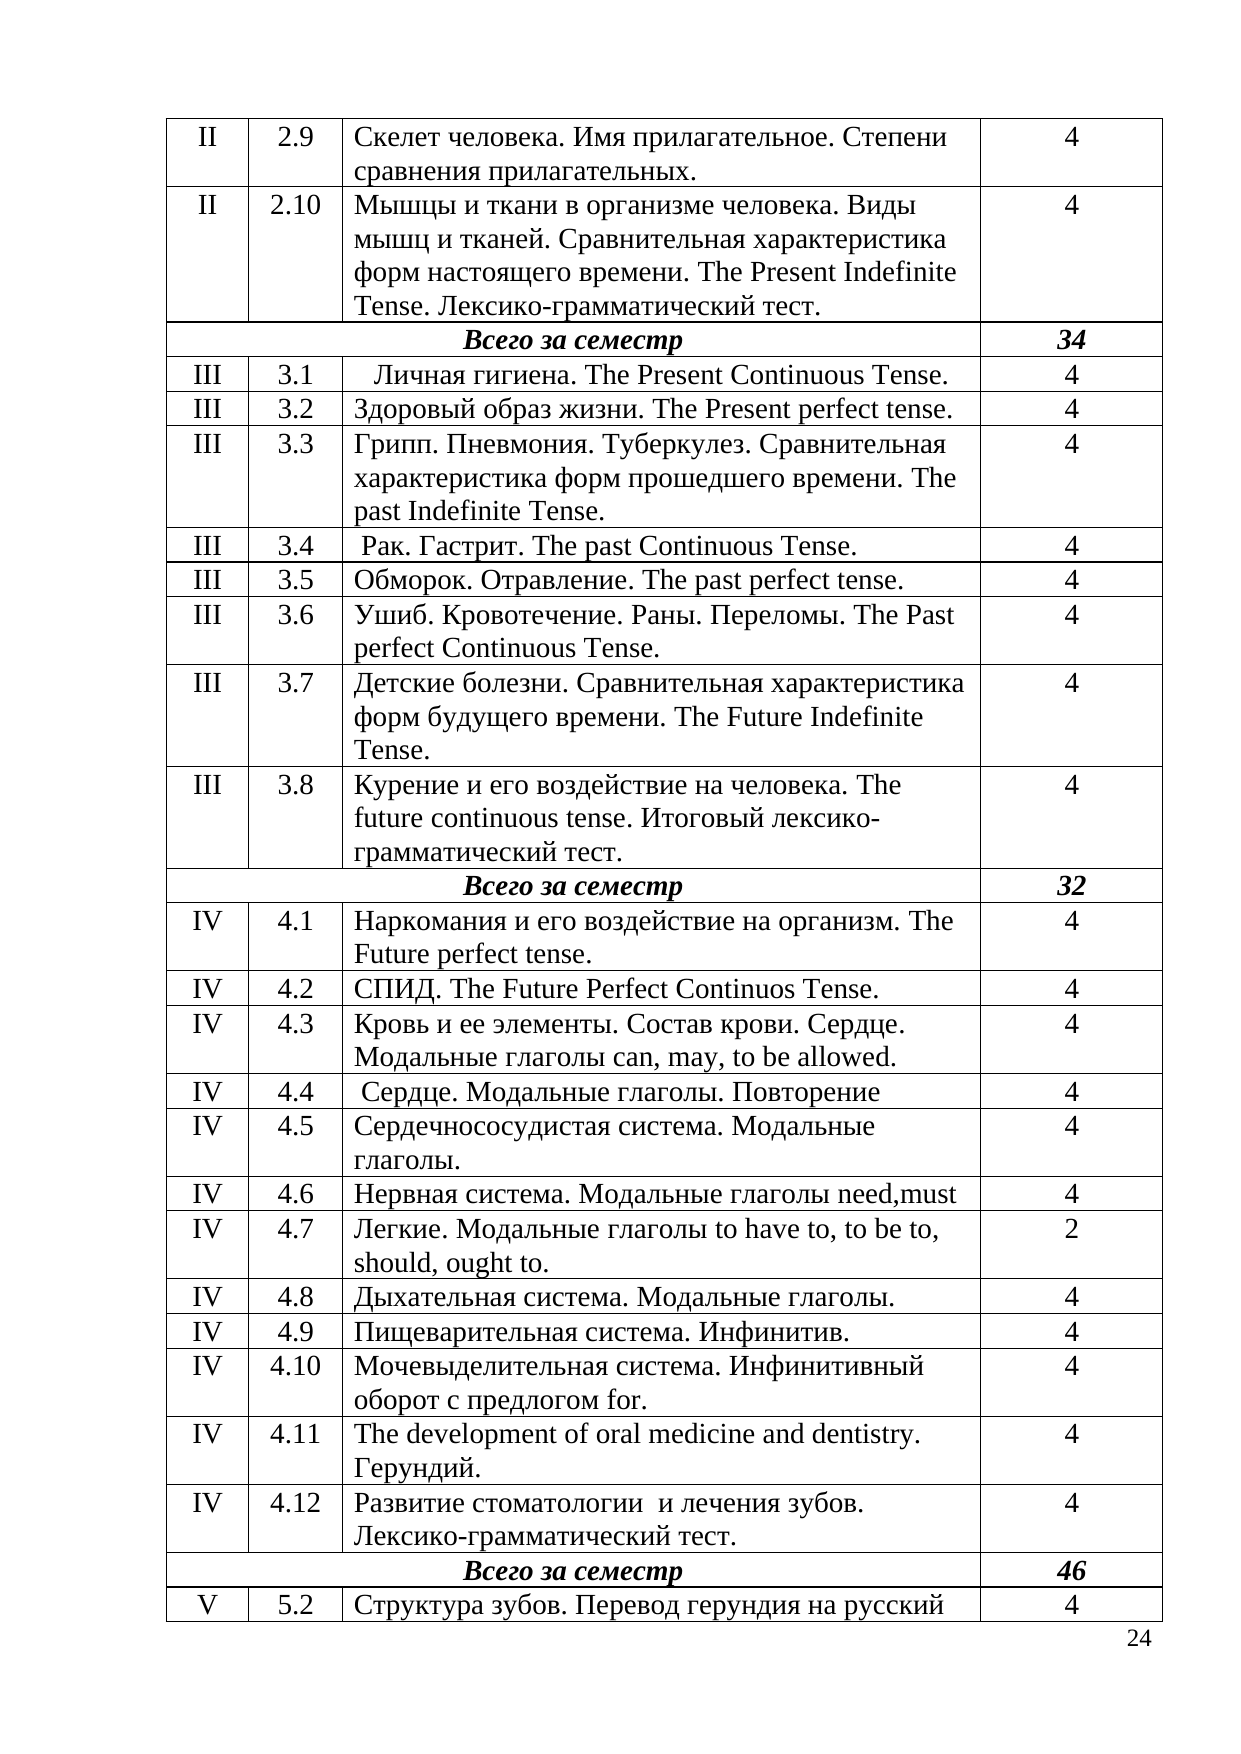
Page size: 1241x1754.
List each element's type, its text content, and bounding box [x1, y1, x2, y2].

table_cell 4.7 [249, 1211, 342, 1278]
table_cell 4 [981, 1109, 1162, 1176]
table_cell IV [167, 1314, 248, 1347]
table_cell 4 [981, 665, 1162, 766]
table_cell Здоровый образ жизни. The Present perfect tense. [343, 392, 980, 425]
table_cell 4 [981, 1417, 1162, 1484]
table_cell III [167, 767, 248, 867]
table_cell II [167, 119, 248, 186]
table_cell 46 [981, 1553, 1162, 1586]
table_cell 4.11 [249, 1417, 342, 1484]
table_cell Личная гигиена. The Present Continuous Tense. [343, 357, 980, 391]
table_cell Обморок. Отравление. The past perfect tense. [343, 563, 980, 596]
table_cell IV [167, 1417, 248, 1484]
table_cell 5.2 [249, 1588, 342, 1621]
table_cell 4 [981, 1074, 1162, 1107]
table_cell 4 [981, 1314, 1162, 1347]
table_cell 4 [981, 597, 1162, 664]
table_cell Всего за семестр [167, 1553, 980, 1586]
table_cell Развитие стоматологии и лечения зубов. Лексико-грамматический тест. [343, 1485, 980, 1552]
table_cell 2.10 [249, 187, 342, 321]
table_cell 4 [981, 767, 1162, 867]
table_cell III [167, 528, 248, 561]
table_cell III [167, 357, 248, 391]
table_cell 4 [981, 392, 1162, 425]
table_cell 3.8 [249, 767, 342, 867]
table_cell 3.3 [249, 426, 342, 527]
table_cell III [167, 563, 248, 596]
table_cell 4.4 [249, 1074, 342, 1107]
table_cell 4.5 [249, 1109, 342, 1176]
table_cell 3.6 [249, 597, 342, 664]
table_cell III [167, 597, 248, 664]
table_cell 3.4 [249, 528, 342, 561]
table_cell The development of oral medicine and dentistry. Герундий. [343, 1417, 980, 1484]
table_cell 4.3 [249, 1006, 342, 1073]
table_cell 4 [981, 903, 1162, 970]
table_cell IV [167, 971, 248, 1005]
table_cell 4 [981, 187, 1162, 321]
table_cell 2 [981, 1211, 1162, 1278]
table_cell Ушиб. Кровотечение. Раны. Переломы. The Past perfect Continuous Tense. [343, 597, 980, 664]
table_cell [343, 1588, 980, 1621]
table_cell Всего за семестр [167, 869, 980, 902]
table_cell 4 [981, 528, 1162, 561]
table_cell IV [167, 1485, 248, 1552]
table_cell IV [167, 1279, 248, 1313]
table_cell Скелет человека. Имя прилагательное. Степени сравнения прилагательных. [343, 119, 980, 186]
table_cell Кровь и ее элементы. Состав крови. Сердце. Модальные глаголы can, may, to be allowed. [343, 1006, 980, 1073]
table_cell II [167, 187, 248, 321]
table_cell 4 [981, 1588, 1162, 1621]
table_cell 34 [981, 323, 1162, 356]
table_cell 4 [981, 971, 1162, 1005]
table_cell V [167, 1588, 248, 1621]
table_cell IV [167, 903, 248, 970]
table_cell Всего за семестр [167, 323, 980, 356]
table_cell IV [167, 1177, 248, 1210]
table_cell 3.5 [249, 563, 342, 596]
table_cell III [167, 392, 248, 425]
table_cell 4 [981, 357, 1162, 391]
table_cell 4 [981, 1349, 1162, 1416]
table_cell Пищеварительная система. Инфинитив. [343, 1314, 980, 1347]
table_cell 4.2 [249, 971, 342, 1005]
table_cell Дыхательная система. Модальные глаголы. [343, 1279, 980, 1313]
table_cell IV [167, 1109, 248, 1176]
table_cell 4 [981, 426, 1162, 527]
table_cell Сердечнососудистая система. Модальные глаголы. [343, 1109, 980, 1176]
table_cell 4 [981, 1177, 1162, 1210]
table_cell Наркомания и его воздействие на организм. The Future perfect tense. [343, 903, 980, 970]
table_cell 3.7 [249, 665, 342, 766]
table_cell 4 [981, 563, 1162, 596]
table_cell 4.1 [249, 903, 342, 970]
table_cell 32 [981, 869, 1162, 902]
table_cell 4.12 [249, 1485, 342, 1552]
table_cell IV [167, 1006, 248, 1073]
table_cell IV [167, 1211, 248, 1278]
table_cell Курение и его воздействие на человека. The future continuous tense. Итоговый лексико-грамматический тест. [343, 767, 980, 867]
table_cell 2.9 [249, 119, 342, 186]
table_cell 4.6 [249, 1177, 342, 1210]
table_cell Детские болезни. Сравнительная характеристика форм будущего времени. The Future Indefinite Tense. [343, 665, 980, 766]
table_cell III [167, 426, 248, 527]
table_cell Грипп. Пневмония. Туберкулез. Сравнительная характеристика форм прошедшего времени. The past Indefinite Tense. [343, 426, 980, 527]
table_cell 3.1 [249, 357, 342, 391]
table_cell 4 [981, 1485, 1162, 1552]
table_cell III [167, 665, 248, 766]
table_cell 4 [981, 1006, 1162, 1073]
table_cell Рак. Гастрит. The past Continuous Tense. [343, 528, 980, 561]
table_cell СПИД. The Future Perfect Continuos Tense. [343, 971, 980, 1005]
table_cell Нервная система. Модальные глаголы need,must [343, 1177, 980, 1210]
table_cell IV [167, 1349, 248, 1416]
table_cell Мышцы и ткани в организме человека. Виды мышц и тканей. Сравнительная характеристика форм настоящего времени. The Present Indefinite Tense. Лексико-грамматический тест. [343, 187, 980, 321]
table_cell 4 [981, 1279, 1162, 1313]
table_cell 4.10 [249, 1349, 342, 1416]
table_cell Мочевыделительная система. Инфинитивный оборот с предлогом for. [343, 1349, 980, 1416]
table_cell 4.8 [249, 1279, 342, 1313]
table_cell 4.9 [249, 1314, 342, 1347]
table_cell Сердце. Модальные глаголы. Повторение [343, 1074, 980, 1107]
table_cell IV [167, 1074, 248, 1107]
table_cell Легкие. Модальные глаголы to have to, to be to, should, ought to. [343, 1211, 980, 1278]
table_cell 4 [981, 119, 1162, 186]
table_cell 3.2 [249, 392, 342, 425]
